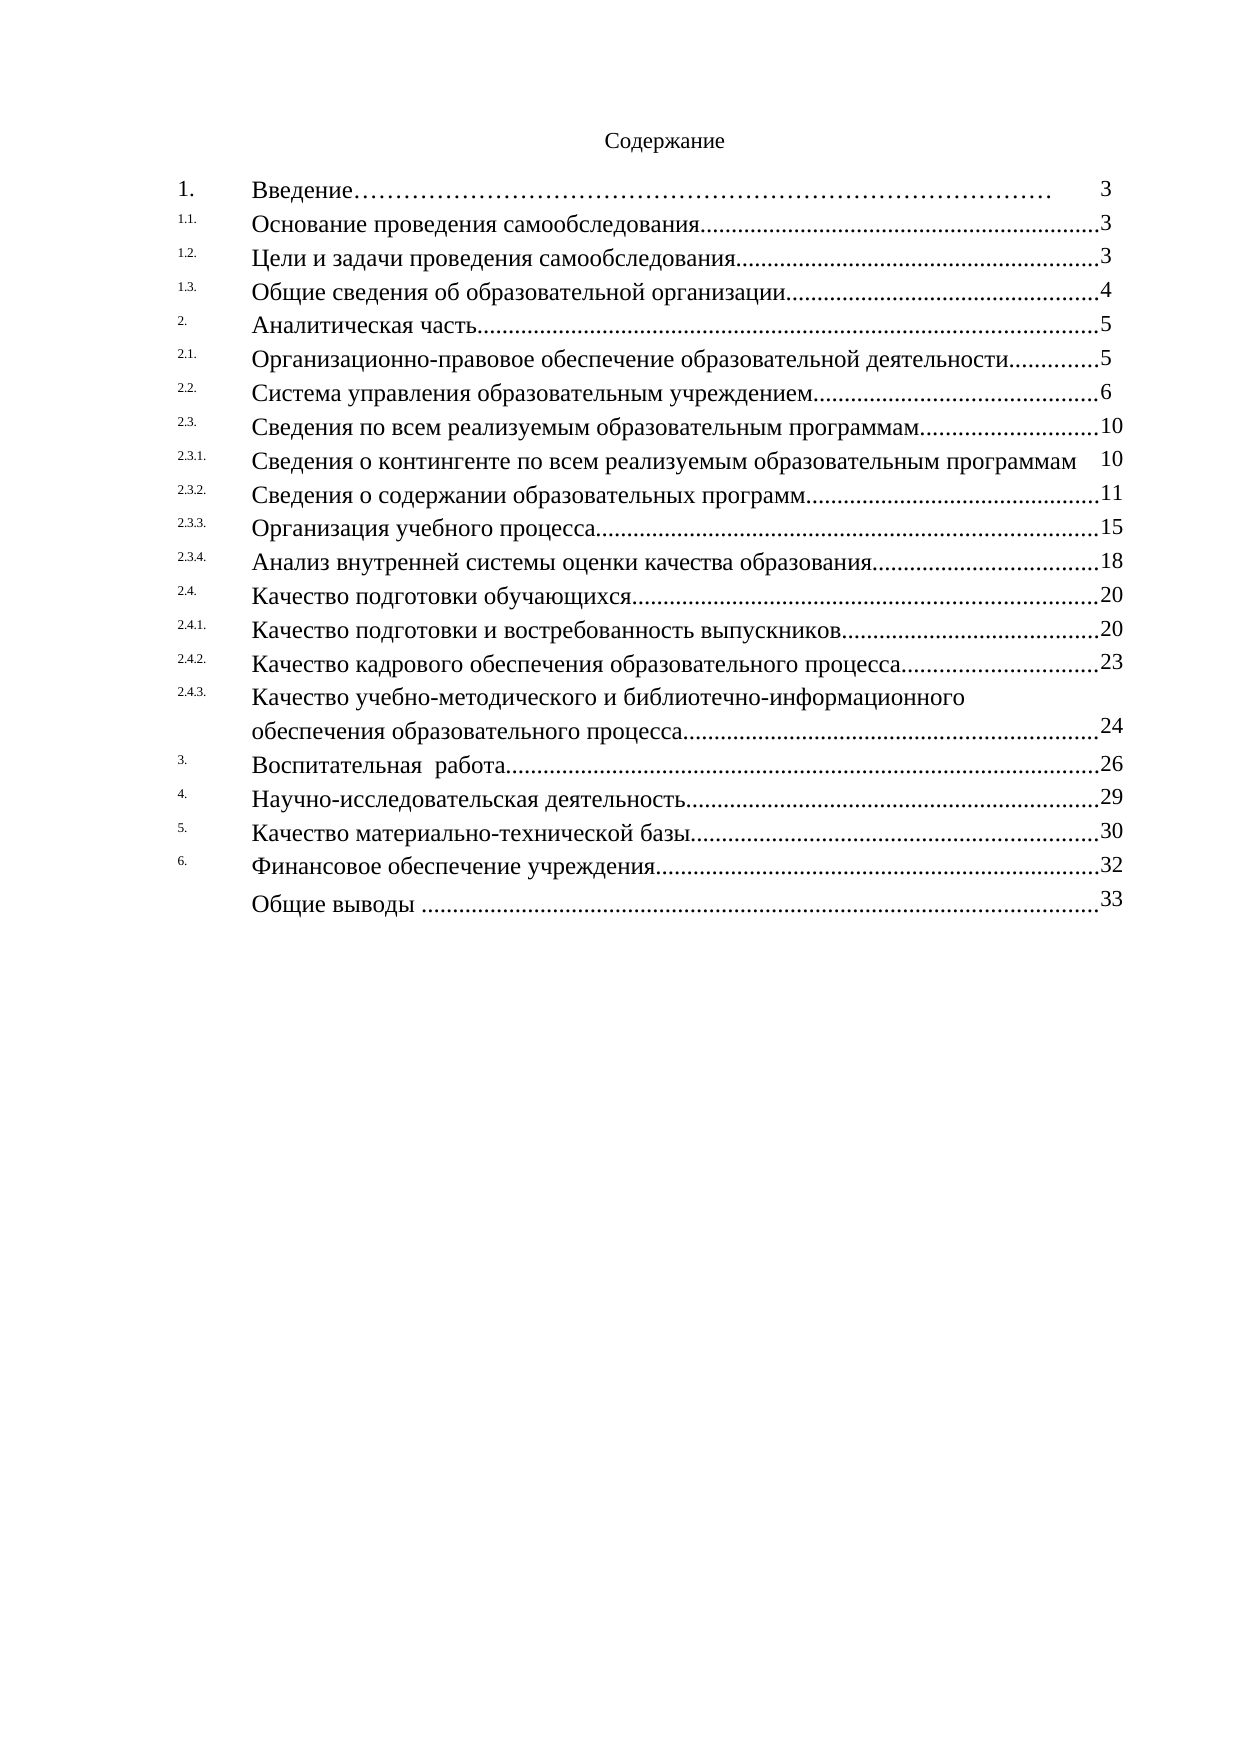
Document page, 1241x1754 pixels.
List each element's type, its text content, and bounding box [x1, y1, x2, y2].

text Содержание [412, 127, 918, 153]
text 1. Введение………………………………………………………………………… 3 [177, 175, 1165, 204]
